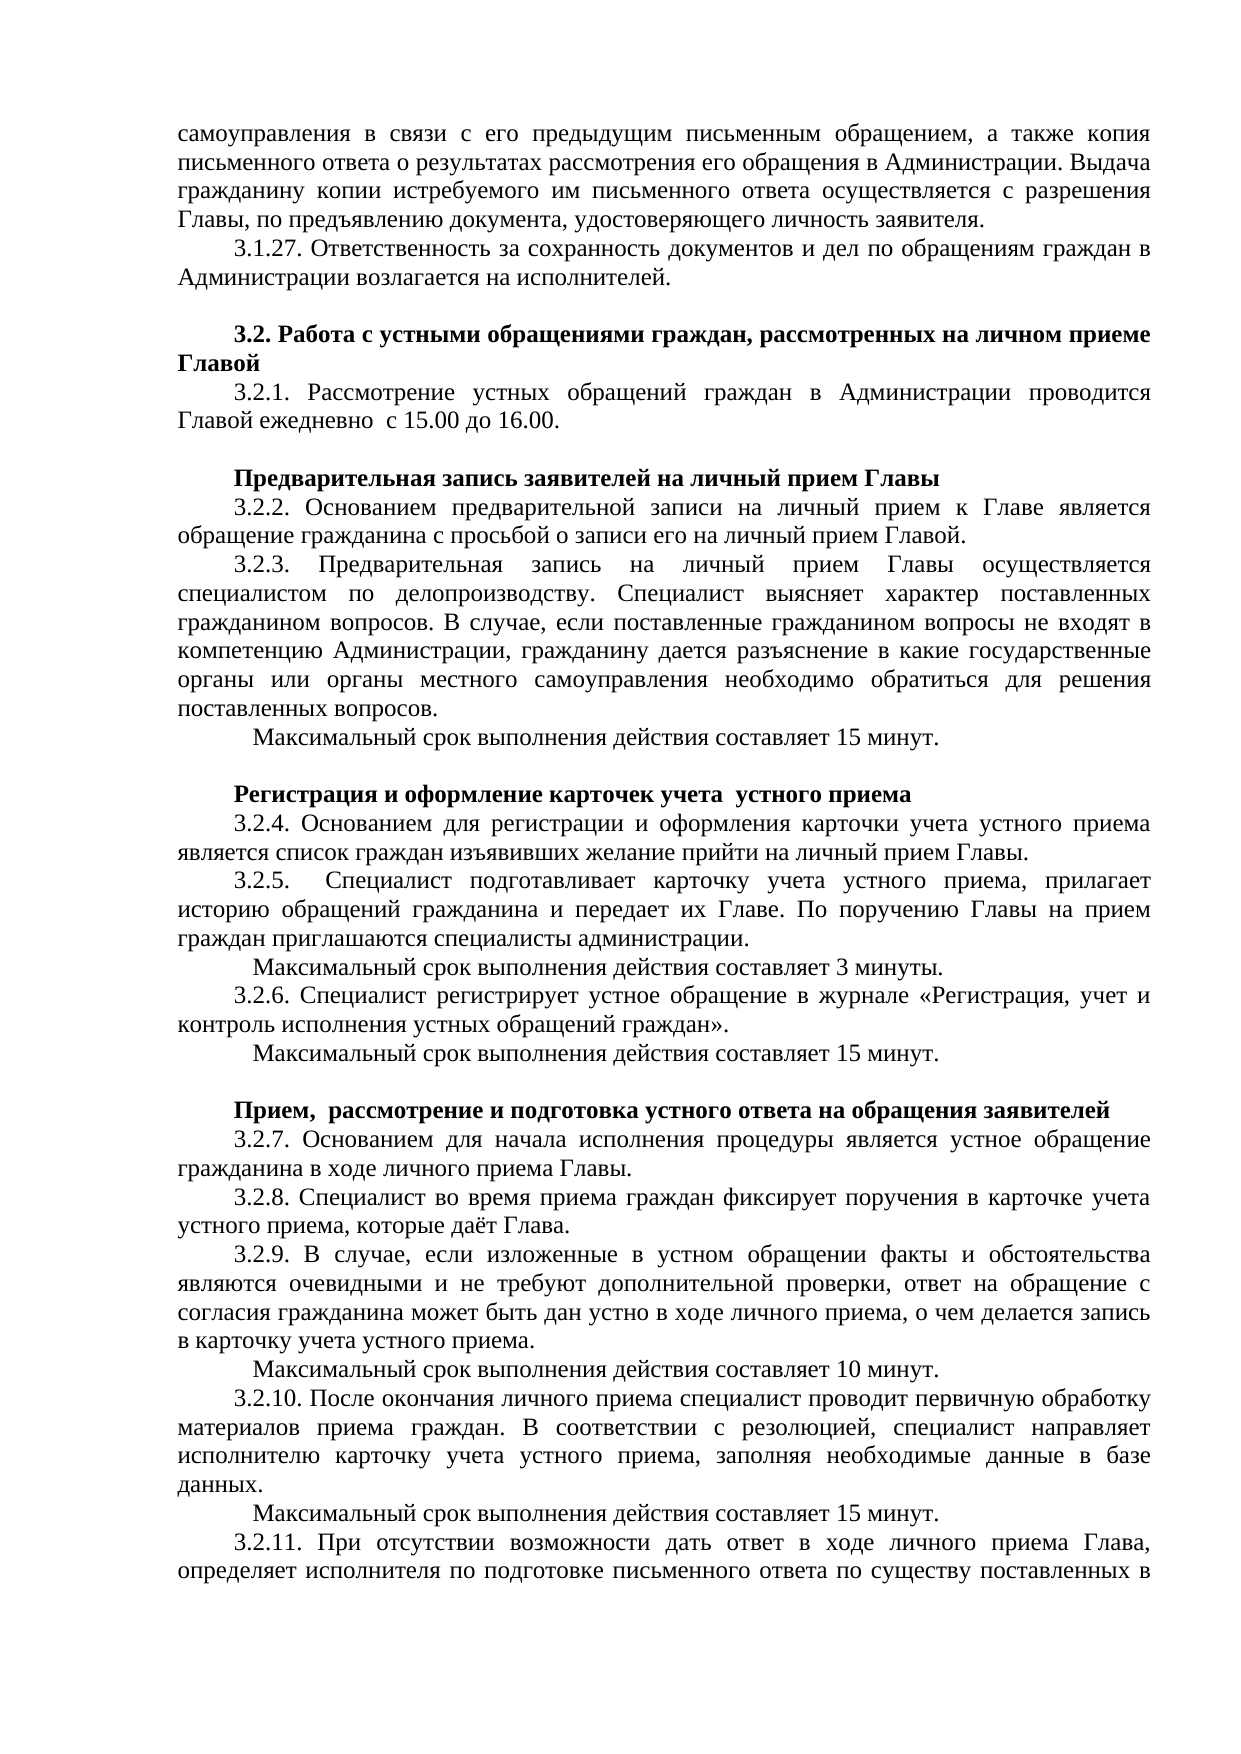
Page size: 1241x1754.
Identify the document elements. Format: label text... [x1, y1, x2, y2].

text 3.2.9. В случае, если изложенные в устном обращении факты и обстоятельства являются очевидными и не требуют дополнительной проверки, ответ на обращение с согласия гражданина может быть дан устно в ходе личного приема, о чем делается запись в карточку учета устного приема. [177, 1239, 1152, 1354]
text Максимальный срок выполнения действия составляет 15 минут. [177, 1498, 1152, 1527]
text Регистрация и оформление карточек учета устного приема [177, 779, 1152, 808]
text 3.2. Работа с устными обращениями граждан, рассмотренных на личном приеме Главой [177, 319, 1152, 377]
text Предварительная запись заявителей на личный прием Главы [177, 463, 1152, 492]
text 3.2.2. Основанием предварительной записи на личный прием к Главе является обращение гражданина с просьбой о записи его на личный прием Главой. [177, 492, 1152, 549]
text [177, 118, 1152, 233]
text 3.2.8. Специалист во время приема граждан фиксирует поручения в карточке учета устного приема, которые даёт Глава. [177, 1182, 1152, 1239]
text 3.2.1. Рассмотрение устных обращений граждан в Администрации проводится Главой ежедневно с 15.00 до 16.00. [177, 377, 1152, 434]
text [177, 1527, 1152, 1584]
text Максимальный срок выполнения действия составляет 15 минут. [177, 722, 1152, 751]
text Максимальный срок выполнения действия составляет 10 минут. [177, 1354, 1152, 1383]
text 3.2.5. Специалист подготавливает карточку учета устного приема, прилагает историю обращений гражданина и передает их Главе. По поручению Главы на прием граждан приглашаются специалисты администрации. [177, 866, 1152, 952]
text 3.2.10. После окончания личного приема специалист проводит первичную обработку материалов приема граждан. В соответствии с резолюцией, специалист направляет исполнителю карточку учета устного приема, заполняя необходимые данные в базе данных. [177, 1383, 1152, 1498]
text Максимальный срок выполнения действия составляет 3 минуты. [177, 952, 1152, 981]
text 3.2.7. Основанием для начала исполнения процедуры является устное обращение гражданина в ходе личного приема Главы. [177, 1124, 1152, 1182]
text Максимальный срок выполнения действия составляет 15 минут. [177, 1038, 1152, 1067]
text Прием, рассмотрение и подготовка устного ответа на обращения заявителей [177, 1096, 1152, 1124]
text 3.1.27. Ответственность за сохранность документов и дел по обращениям граждан в Администрации возлагается на исполнителей. [177, 233, 1152, 291]
text 3.2.3. Предварительная запись на личный прием Главы осуществляется специалистом по делопроизводству. Специалист выясняет характер поставленных гражданином вопросов. В случае, если поставленные гражданином вопросы не входят в компетенцию Администрации, гражданину дается разъяснение в какие государственные органы или органы местного самоуправления необходимо обратиться для решения поставленных вопросов. [177, 549, 1152, 722]
text 3.2.4. Основанием для регистрации и оформления карточки учета устного приема является список граждан изъявивших желание прийти на личный прием Главы. [177, 808, 1152, 866]
text 3.2.6. Специалист регистрирует устное обращение в журнале «Регистрация, учет и контроль исполнения устных обращений граждан». [177, 981, 1152, 1038]
